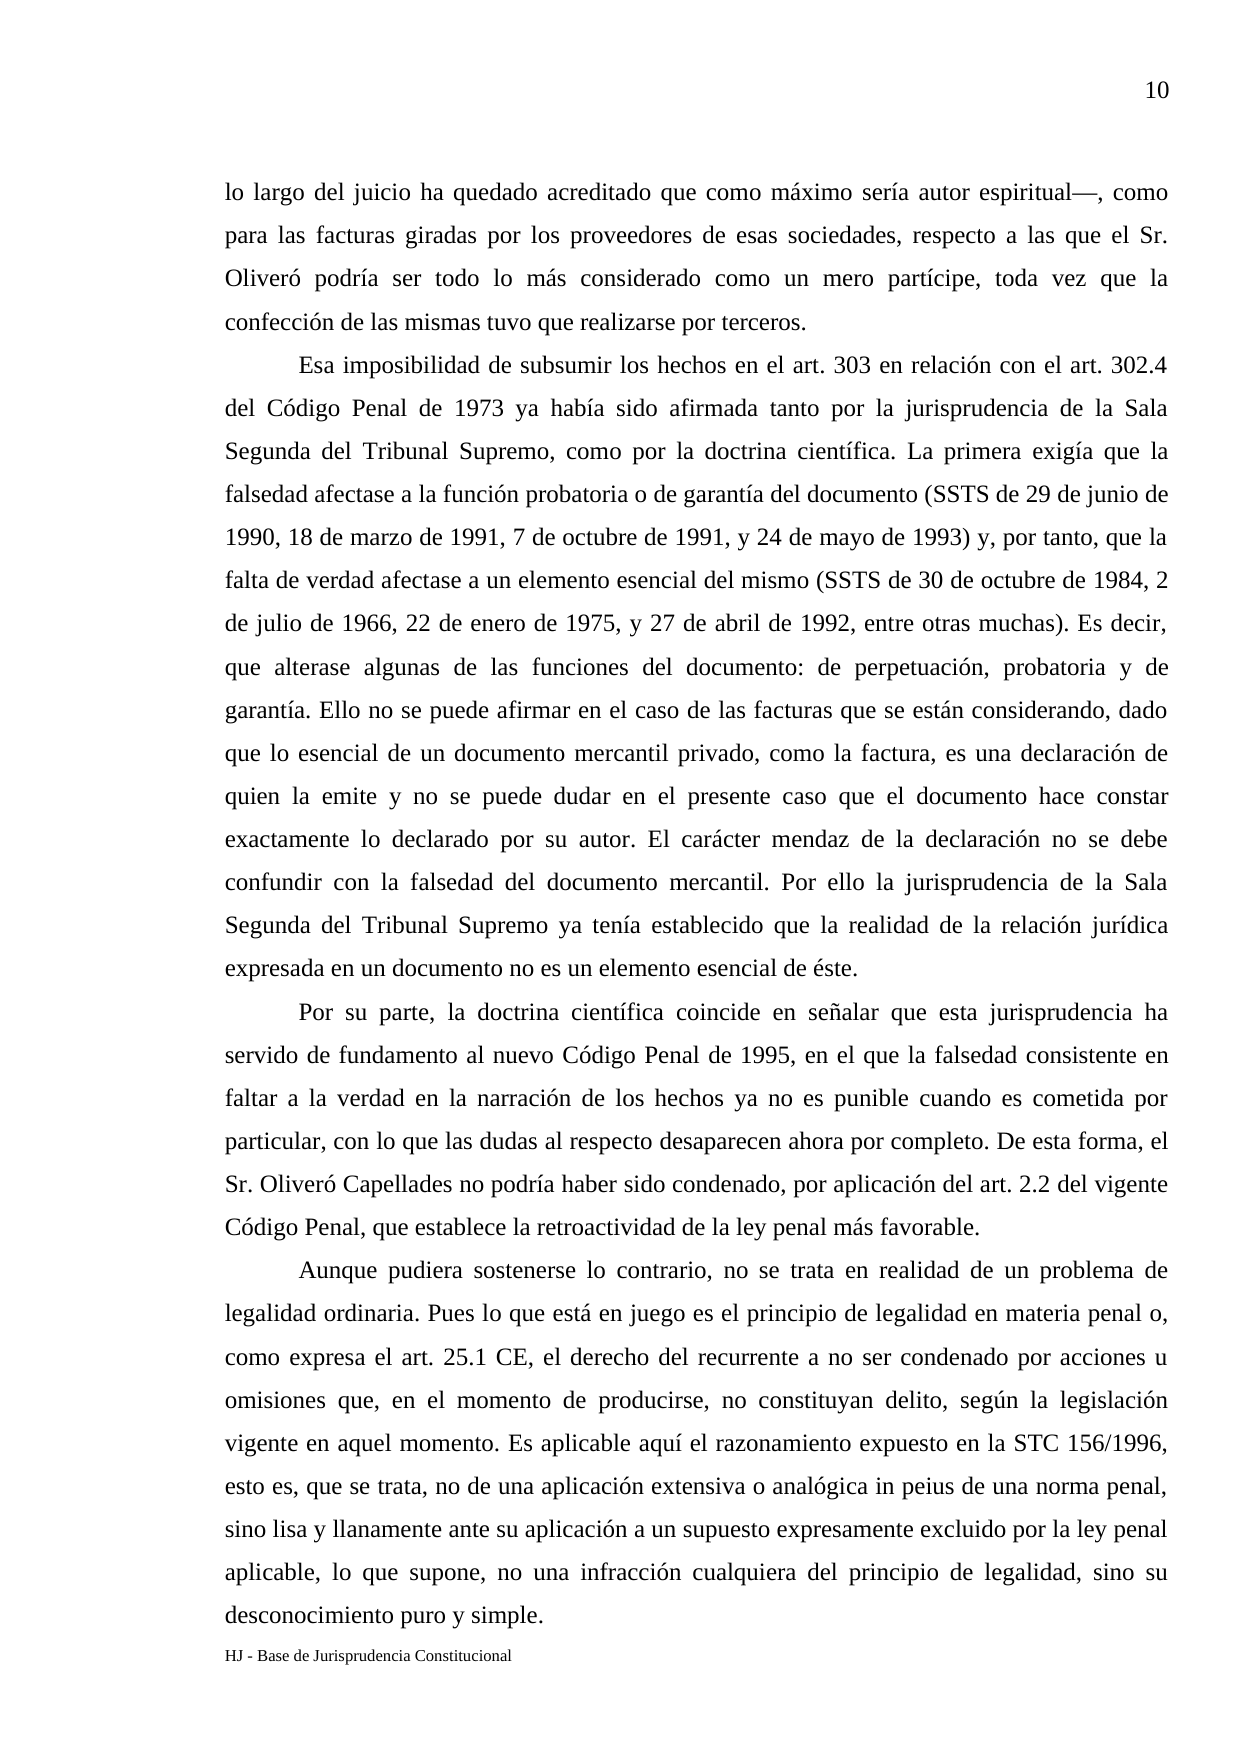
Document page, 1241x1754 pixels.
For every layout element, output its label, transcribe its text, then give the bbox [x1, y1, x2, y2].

text Esa imposibilidad de subsumir los hechos en el art. 303 en relación con el art. 302.4 del Código Penal de 1973 ya había sido afirmada tanto por la jurisprudencia de la Sala Segunda del Tribunal Supremo, como por la doctrina científica. La primera exigía que la falsedad afectase a la función probatoria o de garantía del documento (SSTS de 29 de junio de 1990, 18 de marzo de 1991, 7 de octubre de 1991, y 24 de mayo de 1993) y, por tanto, que la falta de verdad afectase a un elemento esencial del mismo (SSTS de 30 de octubre de 1984, 2 de julio de 1966, 22 de enero de 1975, y 27 de abril de 1992, entre otras muchas). Es decir, que alterase algunas de las funciones del documento: de perpetuación, probatoria y de garantía. Ello no se puede afirmar en el caso de las facturas que se están considerando, dado que lo esencial de un documento mercantil privado, como la factura, es una declaración de quien la emite y no se puede dudar en el presente caso que el documento hace constar exactamente lo declarado por su autor. El carácter mendaz de la declaración no se debe confundir con la falsedad del documento mercantil. Por ello la jurisprudencia de la Sala Segunda del Tribunal Supremo ya tenía establecido que la realidad de la relación jurídica expresada en un documento no es un elemento esencial de éste. [224, 350, 1169, 982]
text Aunque pudiera sostenerse lo contrario, no se trata en realidad de un problema de legalidad ordinaria. Pues lo que está en juego es el principio de legalidad en materia penal o, como expresa el art. 25.1 CE, el derecho del recurrente a no ser condenado por acciones u omisiones que, en el momento de producirse, no constituyan delito, según la legislación vigente en aquel momento. Es aplicable aquí el razonamiento expuesto en la STC 156/1996, esto es, que se trata, no de una aplicación extensiva o analógica in peius de una norma penal, sino lisa y llanamente ante su aplicación a un supuesto expresamente excluido por la ley penal aplicable, lo que supone, no una infracción cualquiera del principio de legalidad, sino su desconocimiento puro y simple. [224, 1255, 1169, 1629]
text Por su parte, la doctrina científica coincide en señalar que esta jurisprudencia ha servido de fundamento al nuevo Código Penal de 1995, en el que la falsedad consistente en faltar a la verdad en la narración de los hechos ya no es punible cuando es cometida por particular, con lo que las dudas al respecto desaparecen ahora por completo. De esta forma, el Sr. Oliveró Capellades no podría haber sido condenado, por aplicación del art. 2.2 del vigente Código Penal, que establece la retroactividad de la ley penal más favorable. [224, 997, 1169, 1241]
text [224, 177, 1169, 335]
